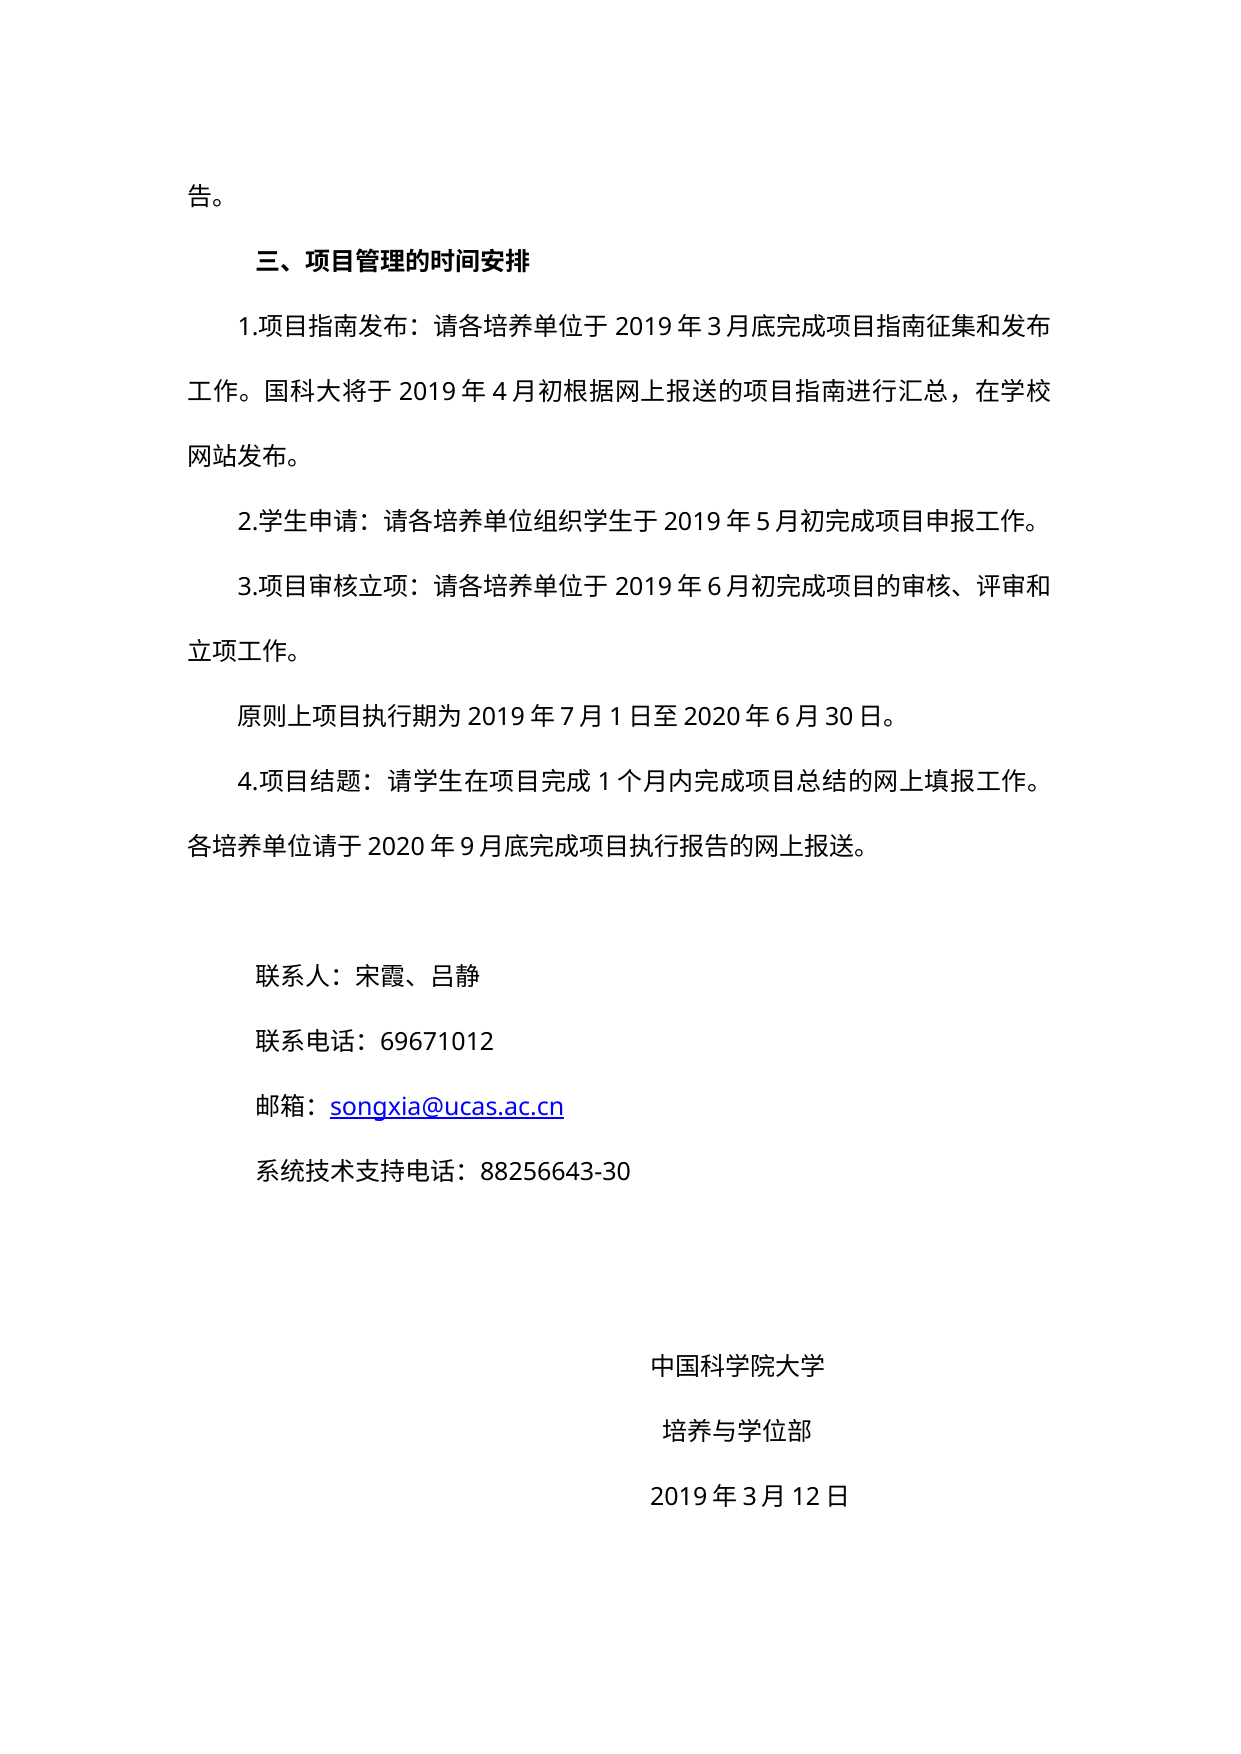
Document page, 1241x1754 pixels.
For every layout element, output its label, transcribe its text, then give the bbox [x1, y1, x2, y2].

text 三、项目管理的时间安排 [187, 227, 1053, 292]
text 联系人：宋霞、吕静 [187, 942, 1053, 1007]
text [187, 162, 1053, 227]
text 邮箱：songxia@ucas.ac.cn [187, 1072, 1053, 1137]
text 联系电话：69671012 [187, 1007, 1053, 1072]
text 系统技术支持电话：88256643-30 [187, 1137, 1053, 1202]
text 3.项目审核立项：请各培养单位于2019年6月初完成项目的审核、评审和立项工作。 [187, 552, 1053, 682]
text 培养与学位部 [187, 1397, 1053, 1462]
text 1.项目指南发布：请各培养单位于2019年3月底完成项目指南征集和发布工作。国科大将于2019年4月初根据网上报送的项目指南进行汇总，在学校网站发布。 [187, 292, 1053, 487]
text 中国科学院大学 [187, 1332, 1053, 1397]
text 原则上项目执行期为2019年7月1日至2020年6月30日。 [187, 682, 1053, 747]
text 2.学生申请：请各培养单位组织学生于2019年5月初完成项目申报工作。 [187, 487, 1053, 552]
text 2019年3月12日 [187, 1462, 1053, 1527]
text 4.项目结题：请学生在项目完成1个月内完成项目总结的网上填报工作。各培养单位请于2020年9月底完成项目执行报告的网上报送。 [187, 747, 1053, 877]
